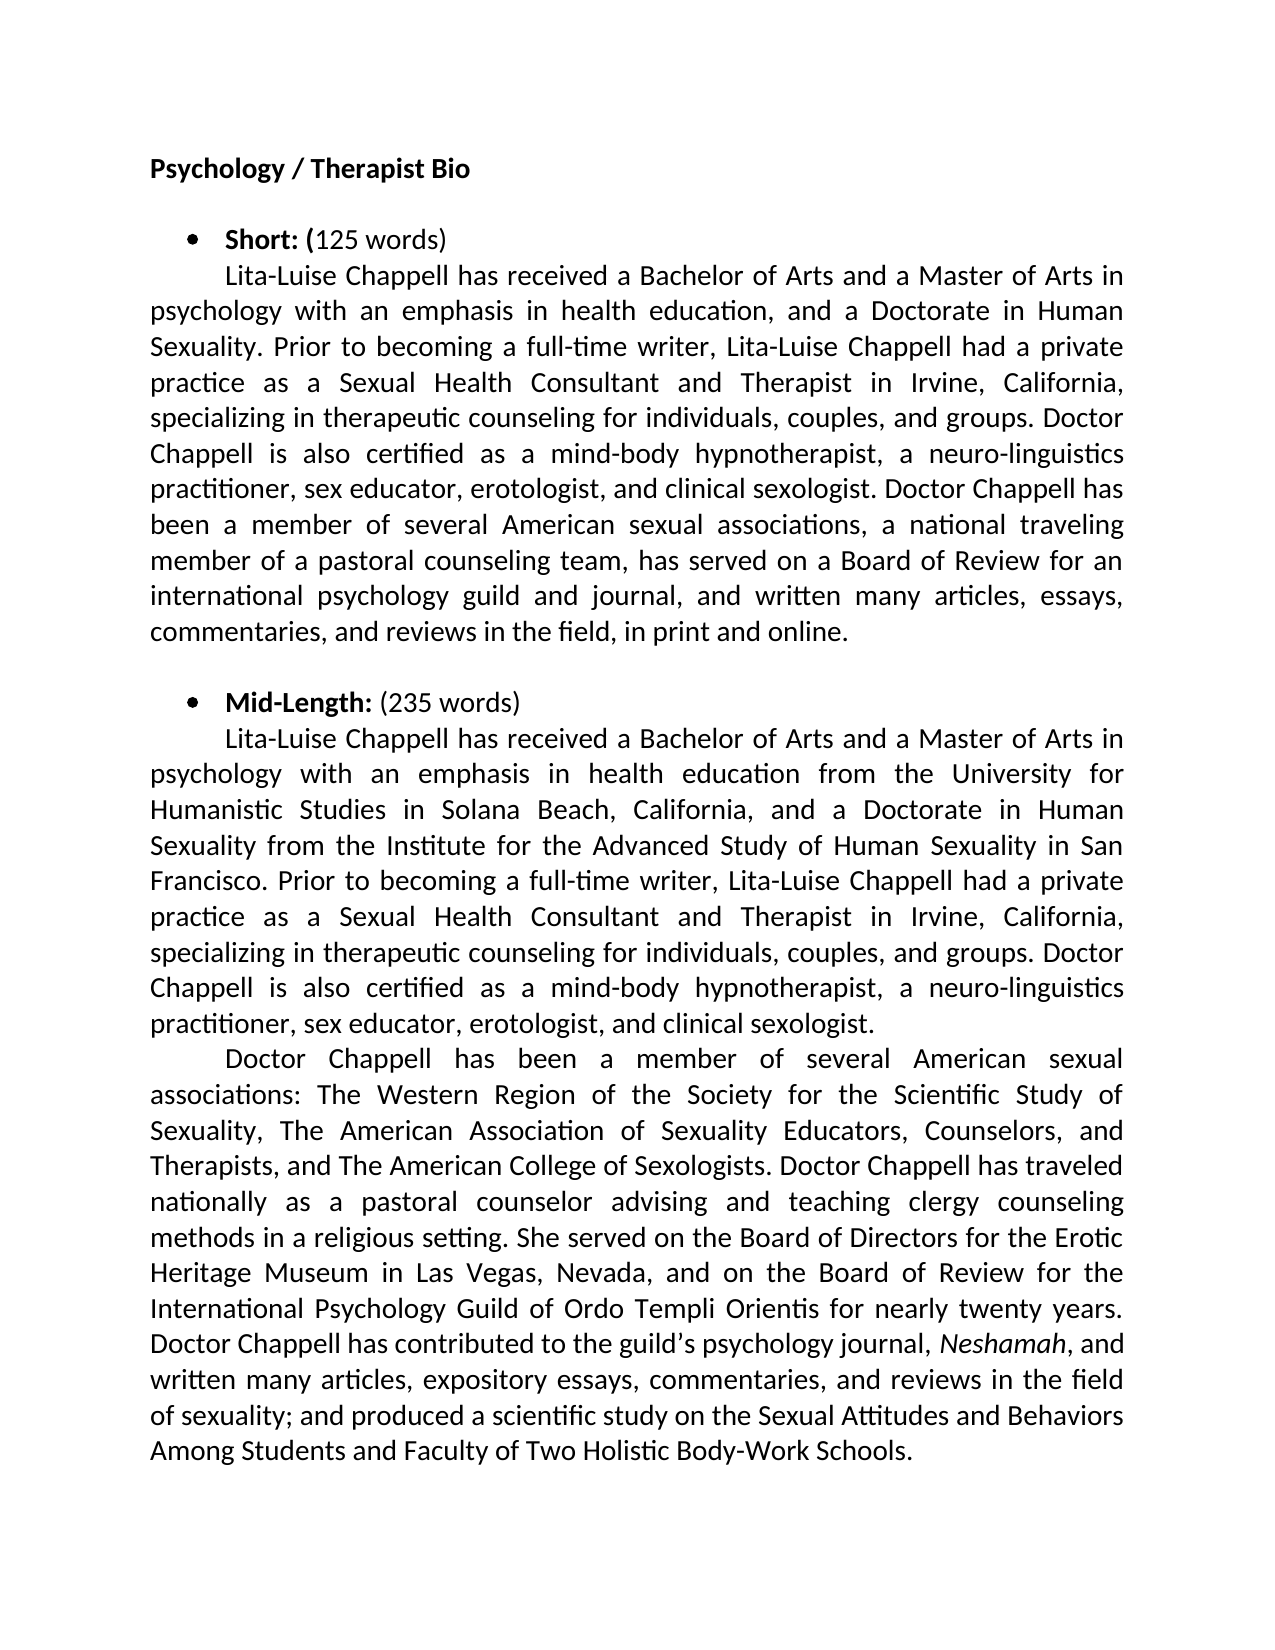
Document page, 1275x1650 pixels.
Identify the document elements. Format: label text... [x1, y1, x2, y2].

list Lita-Luise Chappell has received a Bachelor of Arts and a Master of Arts in psychology with an emphasis in health education from the University for Humanistic Studies in Solana Beach, California, and a Doctorate in Human Sexuality from the Institute for the Advanced Study of Human Sexuality in San Francisco. Prior to becoming a full-time writer, Lita-Luise Chappell had a private practice as a Sexual Health Consultant and Therapist in Irvine, California, specializing in therapeutic counseling for individuals, couples, and groups. Doctor Chappell is also certified as a mind-body hypnotherapist, a neuro-linguistics practitioner, sex educator, erotologist, and clinical sexologist. [150, 720, 1125, 1041]
list Mid-Length: (235 words) [187, 684, 1125, 720]
list Short: (125 words) [187, 221, 1125, 257]
list Doctor Chappell has been a member of several American sexual associations: The Western Region of the Society for the Scientific Study of Sexuality, The American Association of Sexuality Educators, Counselors, and Therapists, and The American College of Sexologists. Doctor Chappell has traveled nationally as a pastoral counselor advising and teaching clergy counseling methods in a religious setting. She served on the Board of Directors for the Erotic Heritage Museum in Las Vegas, Nevada, and on the Board of Review for the International Psychology Guild of Ordo Templi Orientis for nearly twenty years. Doctor Chappell has contributed to the guild’s psychology journal, Neshamah, and written many articles, expository essays, commentaries, and reviews in the field of sexuality; and produced a scientific study on the Sexual Attitudes and Behaviors Among Students and Faculty of Two Holistic Body-Work Schools. [150, 1041, 1125, 1468]
text Psychology / Therapist Bio [150, 150, 1125, 186]
text Lita-Luise Chappell has received a Bachelor of Arts and a Master of Arts in psychology with an emphasis in health education, and a Doctorate in Human Sexuality. Prior to becoming a full-time writer, Lita-Luise Chappell had a private practice as a Sexual Health Consultant and Therapist in Irvine, California, specializing in therapeutic counseling for individuals, couples, and groups. Doctor Chappell is also certified as a mind-body hypnotherapist, a neuro-linguistics practitioner, sex educator, erotologist, and clinical sexologist. Doctor Chappell has been a member of several American sexual associations, a national traveling member of a pastoral counseling team, has served on a Board of Review for an international psychology guild and journal, and written many articles, essays, commentaries, and reviews in the field, in print and online. [150, 257, 1125, 649]
